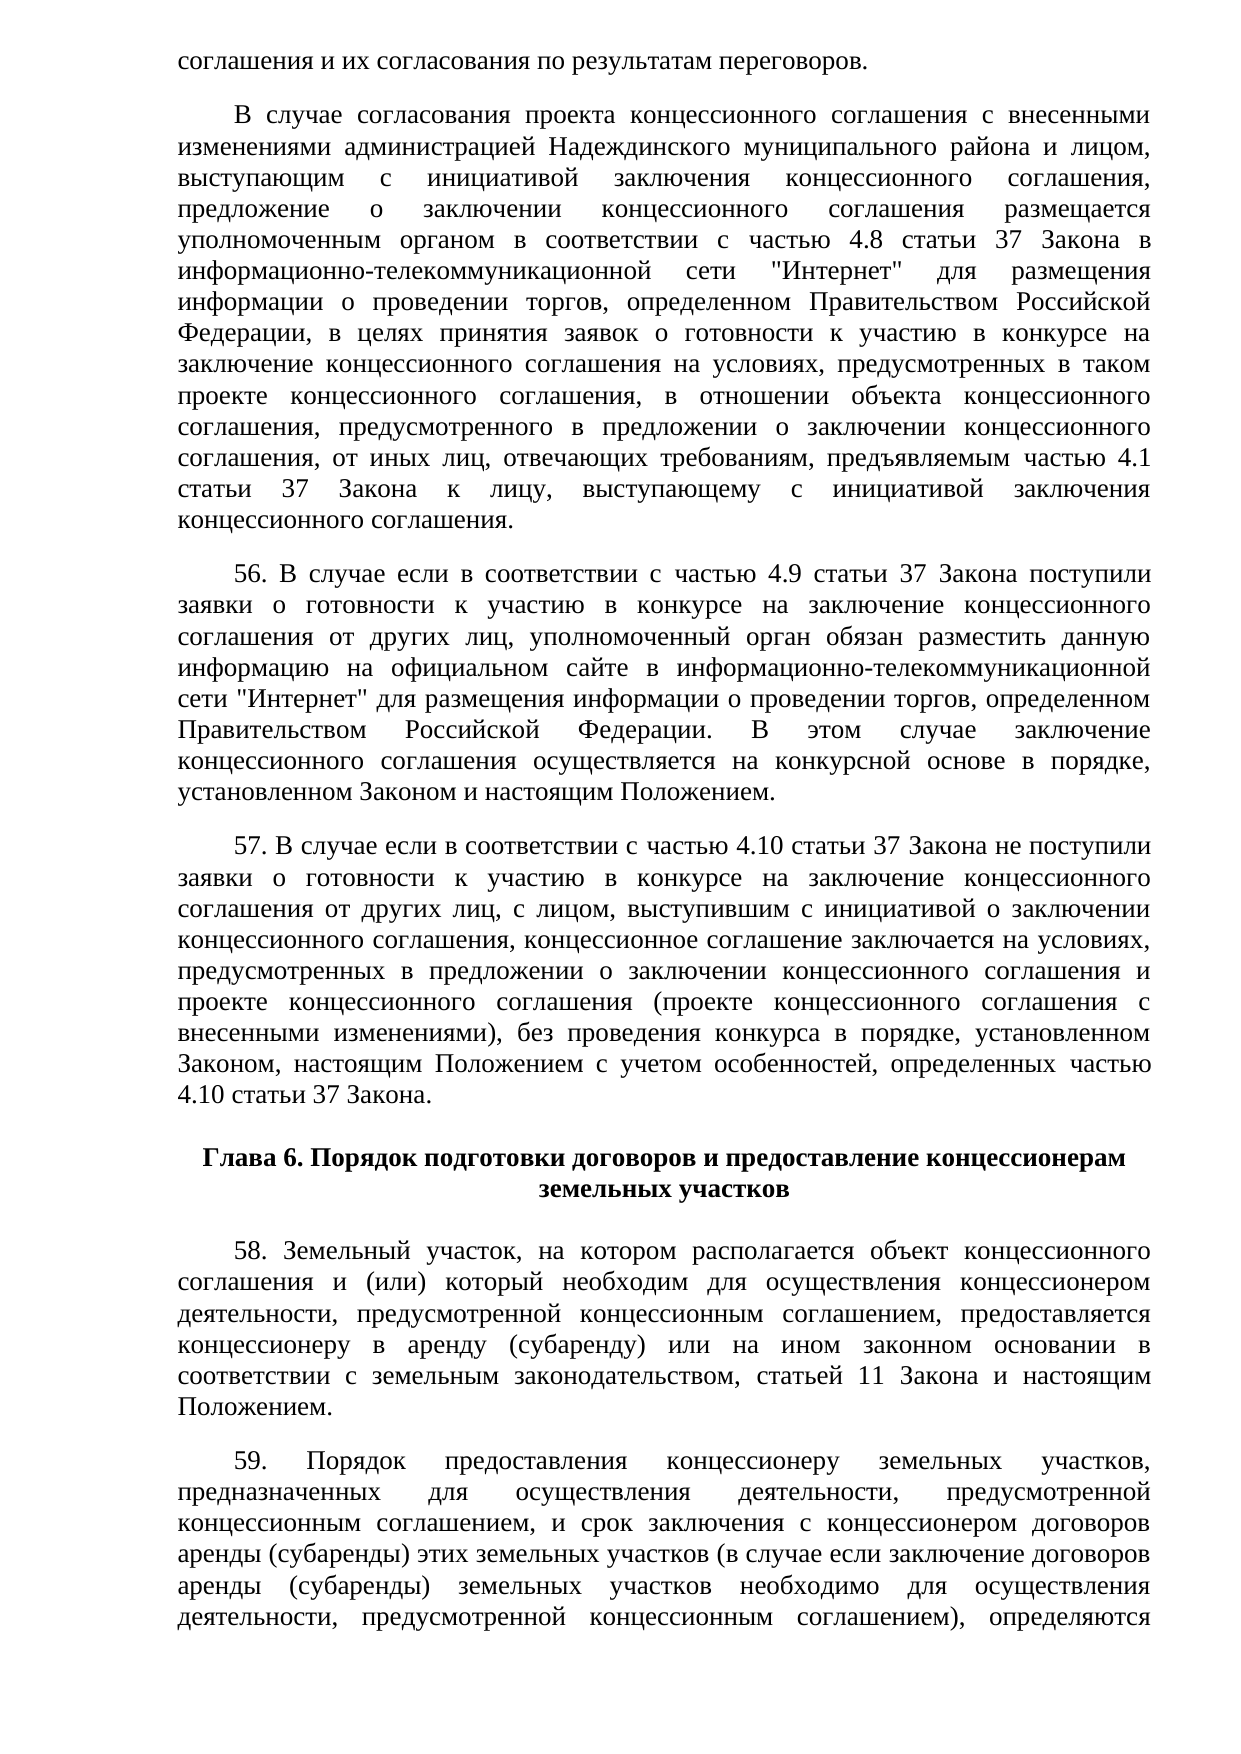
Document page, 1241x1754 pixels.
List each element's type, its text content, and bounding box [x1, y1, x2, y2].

text В случае согласования проекта концессионного соглашения с внесенными изменениями администрацией Надеждинского муниципального района и лицом, выступающим с инициативой заключения концессионного соглашения, предложение о заключении концессионного соглашения размещается уполномоченным органом в соответствии с частью 4.8 статьи 37 Закона в информационно-телекоммуникационной сети "Интернет" для размещения информации о проведении торгов, определенном Правительством Российской Федерации, в целях принятия заявок о готовности к участию в конкурсе на заключение концессионного соглашения на условиях, предусмотренных в таком проекте концессионного соглашения, в отношении объекта концессионного соглашения, предусмотренного в предложении о заключении концессионного соглашения, от иных лиц, отвечающих требованиям, предъявляемым частью 4.1 статьи 37 Закона к лицу, выступающему с инициативой заключения концессионного соглашения. [177, 98, 1152, 534]
text 56. В случае если в соответствии с частью 4.9 статьи 37 Закона поступили заявки о готовности к участию в конкурсе на заключение концессионного соглашения от других лиц, уполномоченный орган обязан разместить данную информацию на официальном сайте в информационно-телекоммуникационной сети "Интернет" для размещения информации о проведении торгов, определенном Правительством Российской Федерации. В этом случае заключение концессионного соглашения осуществляется на конкурсной основе в порядке, установленном Законом и настоящим Положением. [177, 557, 1152, 807]
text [177, 44, 1152, 76]
text 58. Земельный участок, на котором располагается объект концессионного соглашения и (или) который необходим для осуществления концессионером деятельности, предусмотренной концессионным соглашением, предоставляется концессионеру в аренду (субаренду) или на ином законном основании в соответствии с земельным законодательством, статьей 11 Закона и настоящим Положением. [177, 1234, 1152, 1421]
title Глава 6. Порядок подготовки договоров и предоставление концессионерам земельных участков [177, 1141, 1152, 1203]
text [177, 1444, 1152, 1631]
text 57. В случае если в соответствии с частью 4.10 статьи 37 Закона не поступили заявки о готовности к участию в конкурсе на заключение концессионного соглашения от других лиц, с лицом, выступившим с инициативой о заключении концессионного соглашения, концессионное соглашение заключается на условиях, предусмотренных в предложении о заключении концессионного соглашения и проекте концессионного соглашения (проекте концессионного соглашения с внесенными изменениями), без проведения конкурса в порядке, установленном Законом, настоящим Положением с учетом особенностей, определенных частью 4.10 статьи 37 Закона. [177, 829, 1152, 1110]
